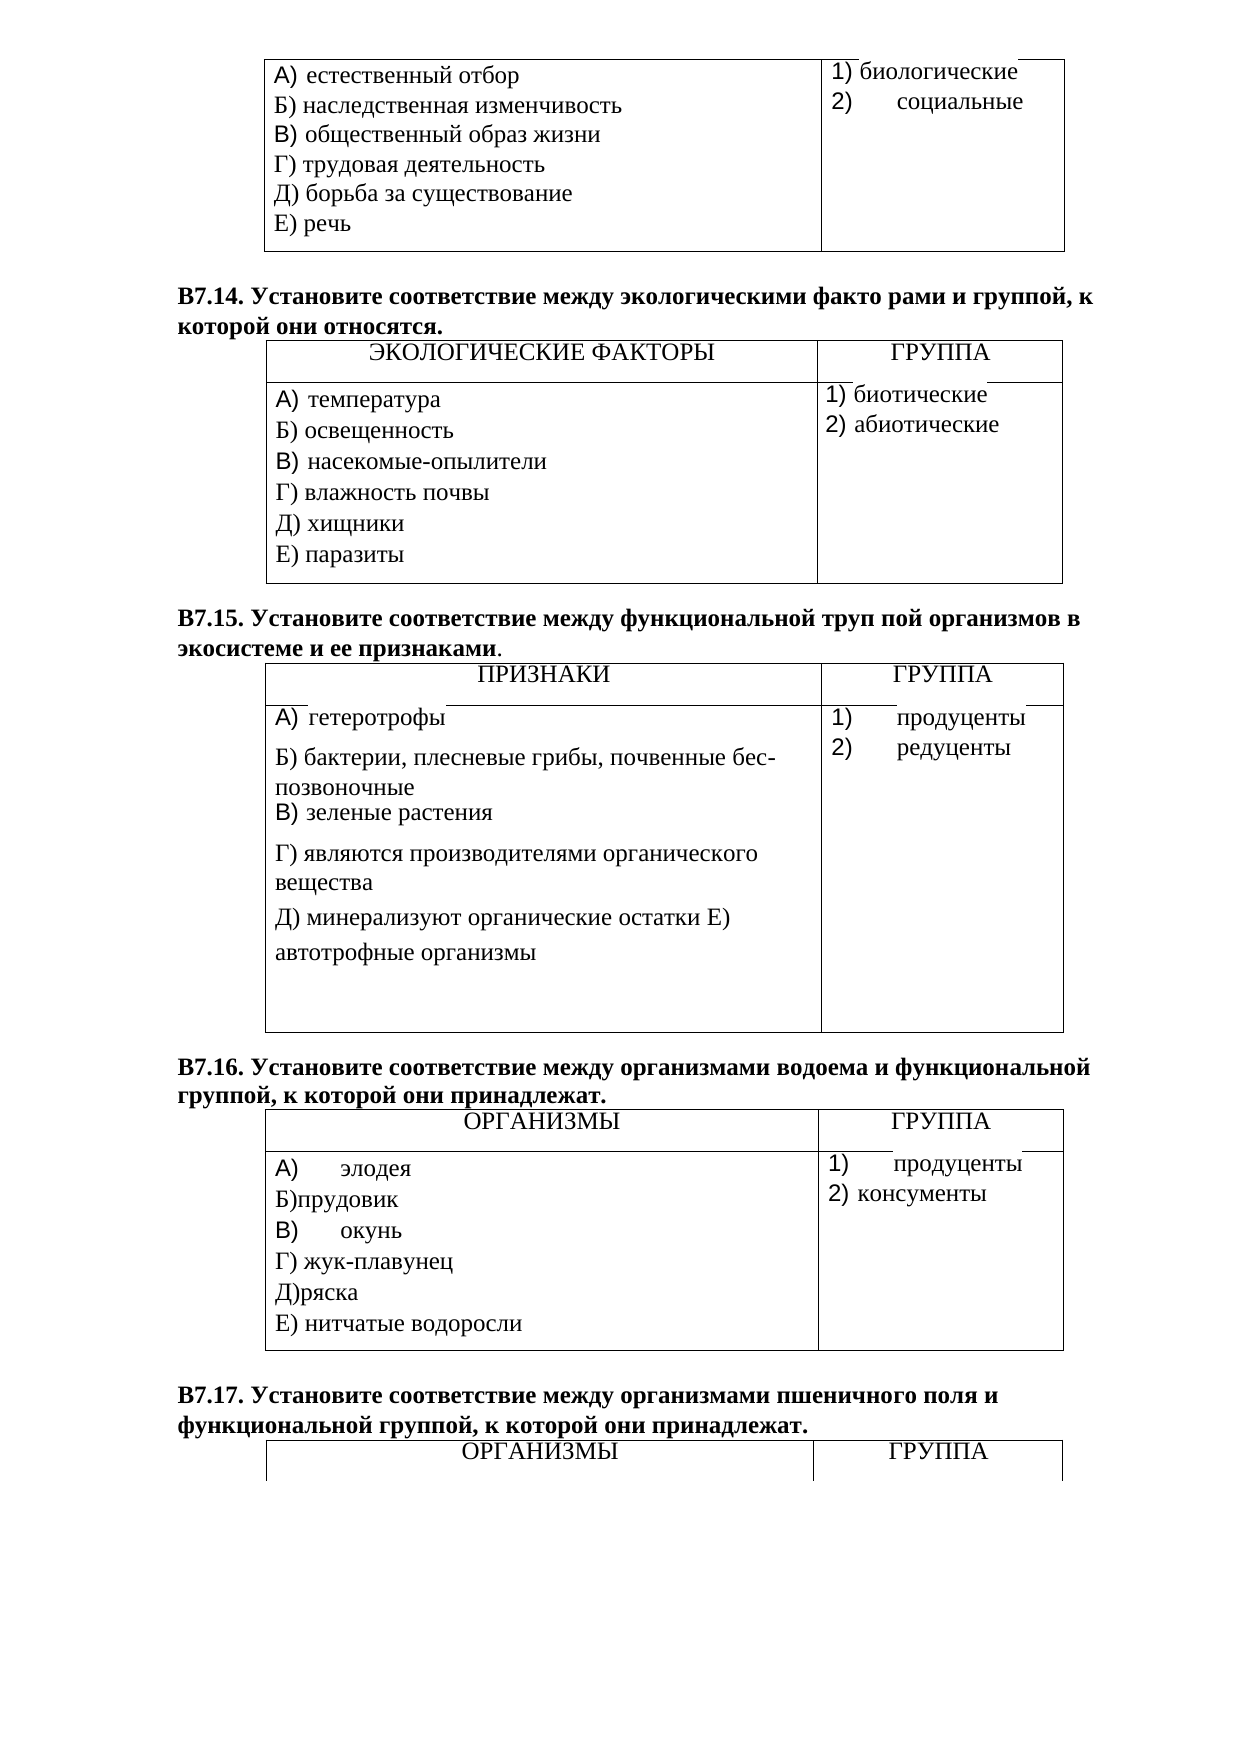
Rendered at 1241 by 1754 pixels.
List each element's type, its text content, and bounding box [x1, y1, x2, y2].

table_header ГРУППА [822, 664, 1063, 705]
table_header ПРИЗНАКИ [266, 664, 821, 705]
table_cell продуценты консументы [819, 1152, 1063, 1350]
text В7.14. Установите соответствие между экологическими факто рами и группой, к которой они относятся. [177, 280, 1152, 340]
table_cell гетеротрофы Б) бактерии, плесневые грибы, почвенные беспозвоночные зеленые растения Г) являются производителями органического вещества Д) минерализуют органические остатки Е) автотрофные организмы [266, 706, 821, 1032]
table_cell элодея Б)прудовик окунь Г) жук-плавунец Д)ряска Е) нитчатые водоросли [266, 1152, 818, 1350]
table_header ОРГАНИЗМЫ [267, 1441, 813, 1481]
text В7.16. Установите соответствие между организмами водоема и функциональной группой, к которой они принадлежат. [177, 1052, 1152, 1109]
table_header ГРУППА [819, 1110, 1063, 1151]
table_cell биологические социальные [822, 60, 1064, 251]
table_header ГРУППА [818, 341, 1062, 382]
table_header ГРУППА [814, 1441, 1062, 1481]
table_header ЭКОЛОГИЧЕСКИЕ ФАКТОРЫ [267, 341, 817, 382]
text В7.17. Установите соответствие между организмами пшеничного поля и функциональной группой, к которой они принадлежат. [177, 1379, 1152, 1439]
table_cell продуценты редуценты [822, 706, 1063, 1032]
text В7.15. Установите соответствие между функциональной труп пой организмов в экосистеме и ее признаками. [177, 603, 1152, 663]
table_cell естественный отбор Б) наследственная изменчивость общественный образ жизни Г) трудовая деятельность Д) борьба за существование Е) речь [265, 60, 821, 251]
table_cell температура Б) освещенность насекомые-опылители Г) влажность почвы Д) хищники Е) паразиты [267, 383, 817, 583]
table_cell биотические абиотические [818, 383, 1062, 583]
table_header ОРГАНИЗМЫ [266, 1110, 818, 1151]
